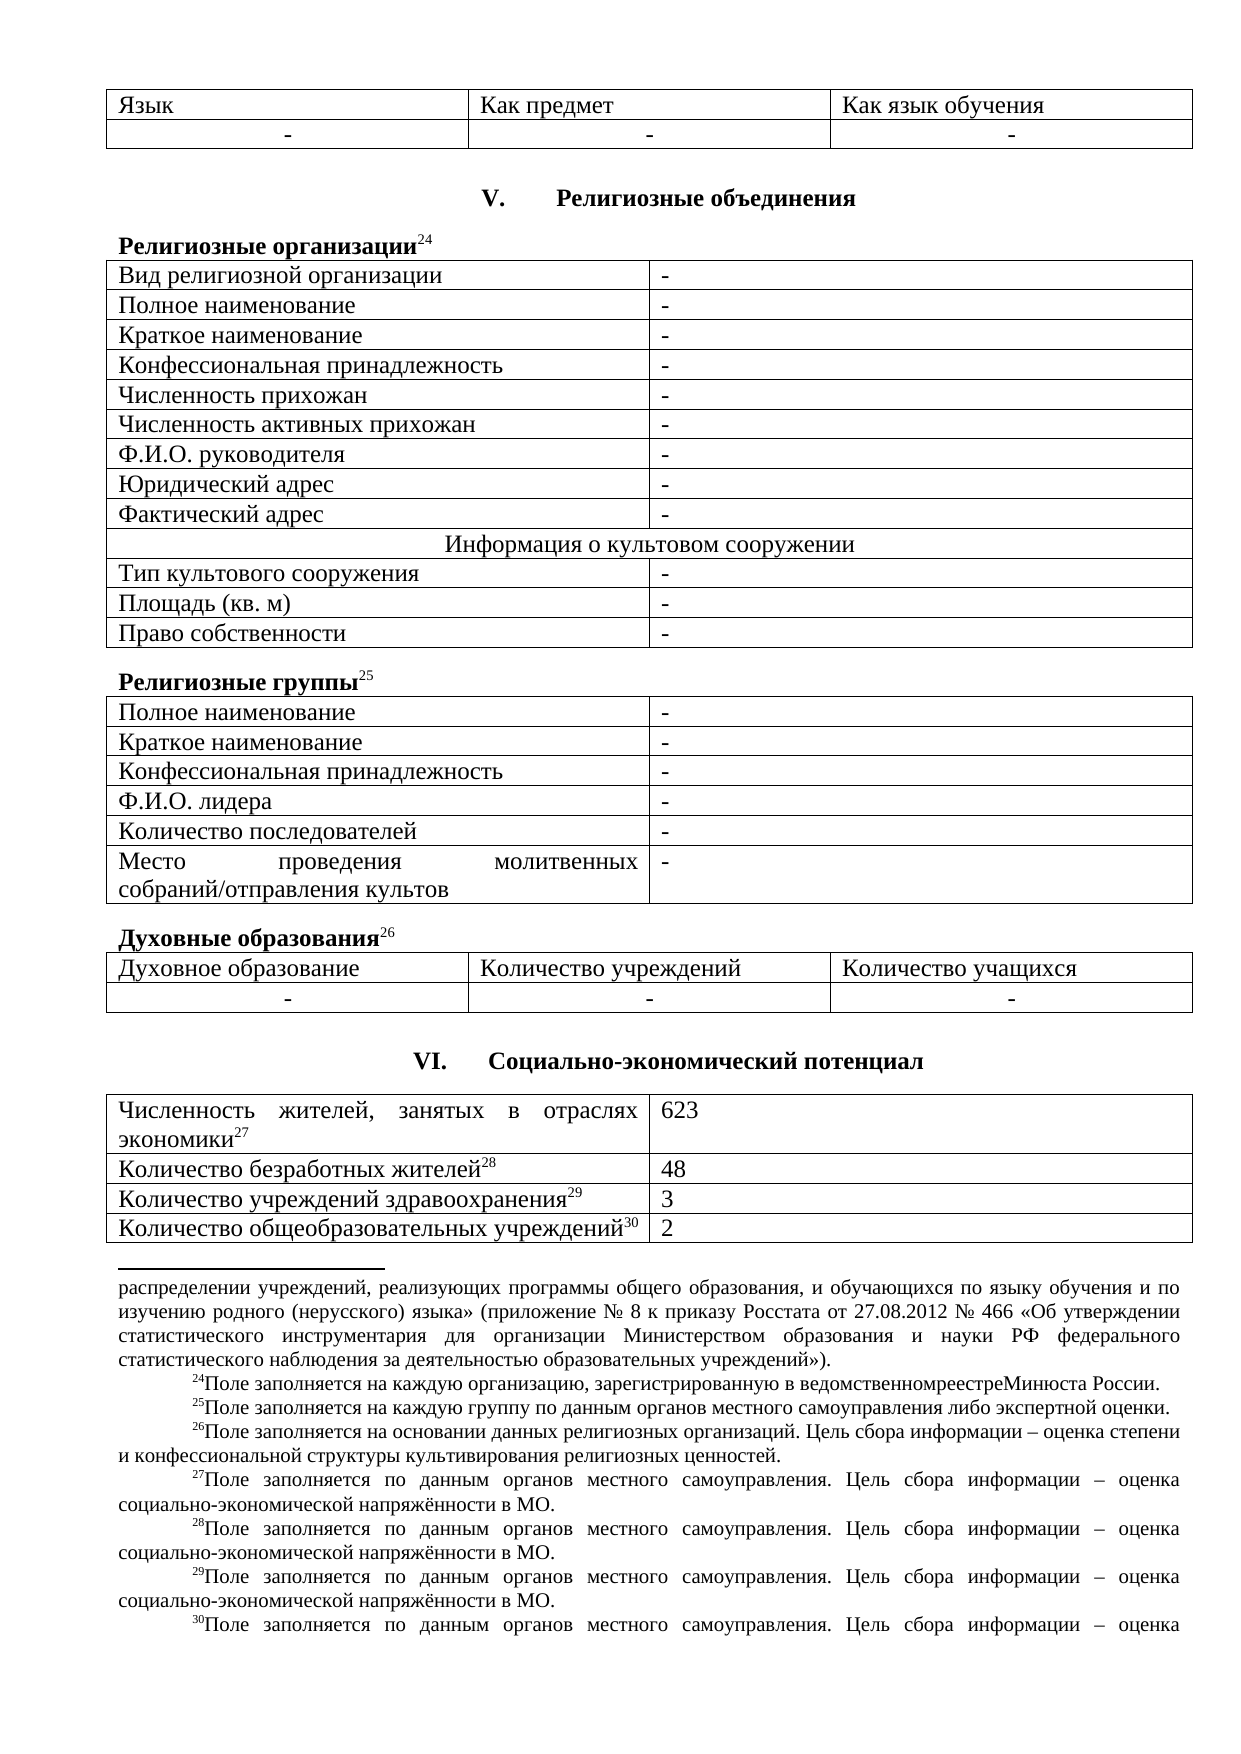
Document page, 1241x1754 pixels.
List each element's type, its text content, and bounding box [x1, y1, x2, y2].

table_cell - [650, 290, 1192, 319]
table_cell - [107, 120, 468, 148]
table_cell - [650, 727, 1192, 755]
table_header Количество учащихся [831, 953, 1192, 982]
table_cell Конфессиональная принадлежность [107, 756, 649, 785]
table_cell 48 [650, 1154, 1192, 1183]
list Религиозные объединения [156, 183, 1181, 212]
table_header Как язык обучения [831, 90, 1192, 118]
table_header 623 [650, 1095, 1192, 1153]
text Религиозные группы [118, 667, 1181, 696]
text Религиозные организации [118, 231, 1181, 259]
table_header - [650, 261, 1192, 289]
table_cell - [650, 559, 1192, 587]
table_cell - [650, 380, 1192, 408]
table_cell - [650, 786, 1192, 815]
table_cell Ф.И.О. лидера [107, 786, 649, 815]
table_header Как предмет [469, 90, 830, 118]
table_cell Право собственности [107, 618, 649, 647]
table_cell - [831, 120, 1192, 148]
table_cell Краткое наименование [107, 727, 649, 755]
table_header Духовное образование [107, 953, 468, 982]
table_cell - [650, 410, 1192, 438]
table_cell Количество последователей [107, 816, 649, 845]
table_cell Количество безработных жителей [107, 1154, 649, 1183]
table_cell Численность прихожан [107, 380, 649, 408]
table_cell - [650, 618, 1192, 647]
table_cell Полное наименование [107, 290, 649, 319]
table_cell Информация о культовом сооружении [107, 529, 1192, 557]
table_cell Фактический адрес [107, 499, 649, 528]
table_cell Тип культового сооружения [107, 559, 649, 587]
table_header Численность жителей, занятых в отраслях экономики [107, 1095, 649, 1153]
table_cell Место проведения молитвенных собраний/отправления культов [107, 846, 649, 903]
table_cell - [650, 846, 1192, 903]
table_cell - [650, 499, 1192, 528]
table_cell Краткое наименование [107, 320, 649, 349]
list Социально-экономический потенциал [156, 1046, 1181, 1075]
table_header Количество учреждений [469, 953, 830, 982]
table_cell Ф.И.О. руководителя [107, 439, 649, 468]
table_header Вид религиозной организации [107, 261, 649, 289]
table_cell Численность активных прихожан [107, 410, 649, 438]
table_cell - [107, 983, 468, 1012]
table_cell - [469, 120, 830, 148]
table_cell - [469, 983, 830, 1012]
table_cell Площадь (кв. м) [107, 588, 649, 617]
table_cell - [650, 439, 1192, 468]
table_cell 3 [650, 1184, 1192, 1212]
table_cell Юридический адрес [107, 469, 649, 498]
text Духовные образования [118, 923, 1181, 952]
table_cell 2 [650, 1214, 1192, 1242]
table_cell Количество общеобразовательных учреждений [107, 1214, 649, 1242]
table_header Полное наименование [107, 697, 649, 726]
table_cell - [650, 588, 1192, 617]
table_cell - [831, 983, 1192, 1012]
table_header - [650, 697, 1192, 726]
table_cell - [650, 816, 1192, 845]
table_cell - [650, 756, 1192, 785]
table_cell - [650, 320, 1192, 349]
table_cell Количество учреждений здравоохранения [107, 1184, 649, 1212]
table_cell Конфессиональная принадлежность [107, 350, 649, 379]
table_cell - [650, 469, 1192, 498]
table_cell - [650, 350, 1192, 379]
table_header Язык [107, 90, 468, 118]
